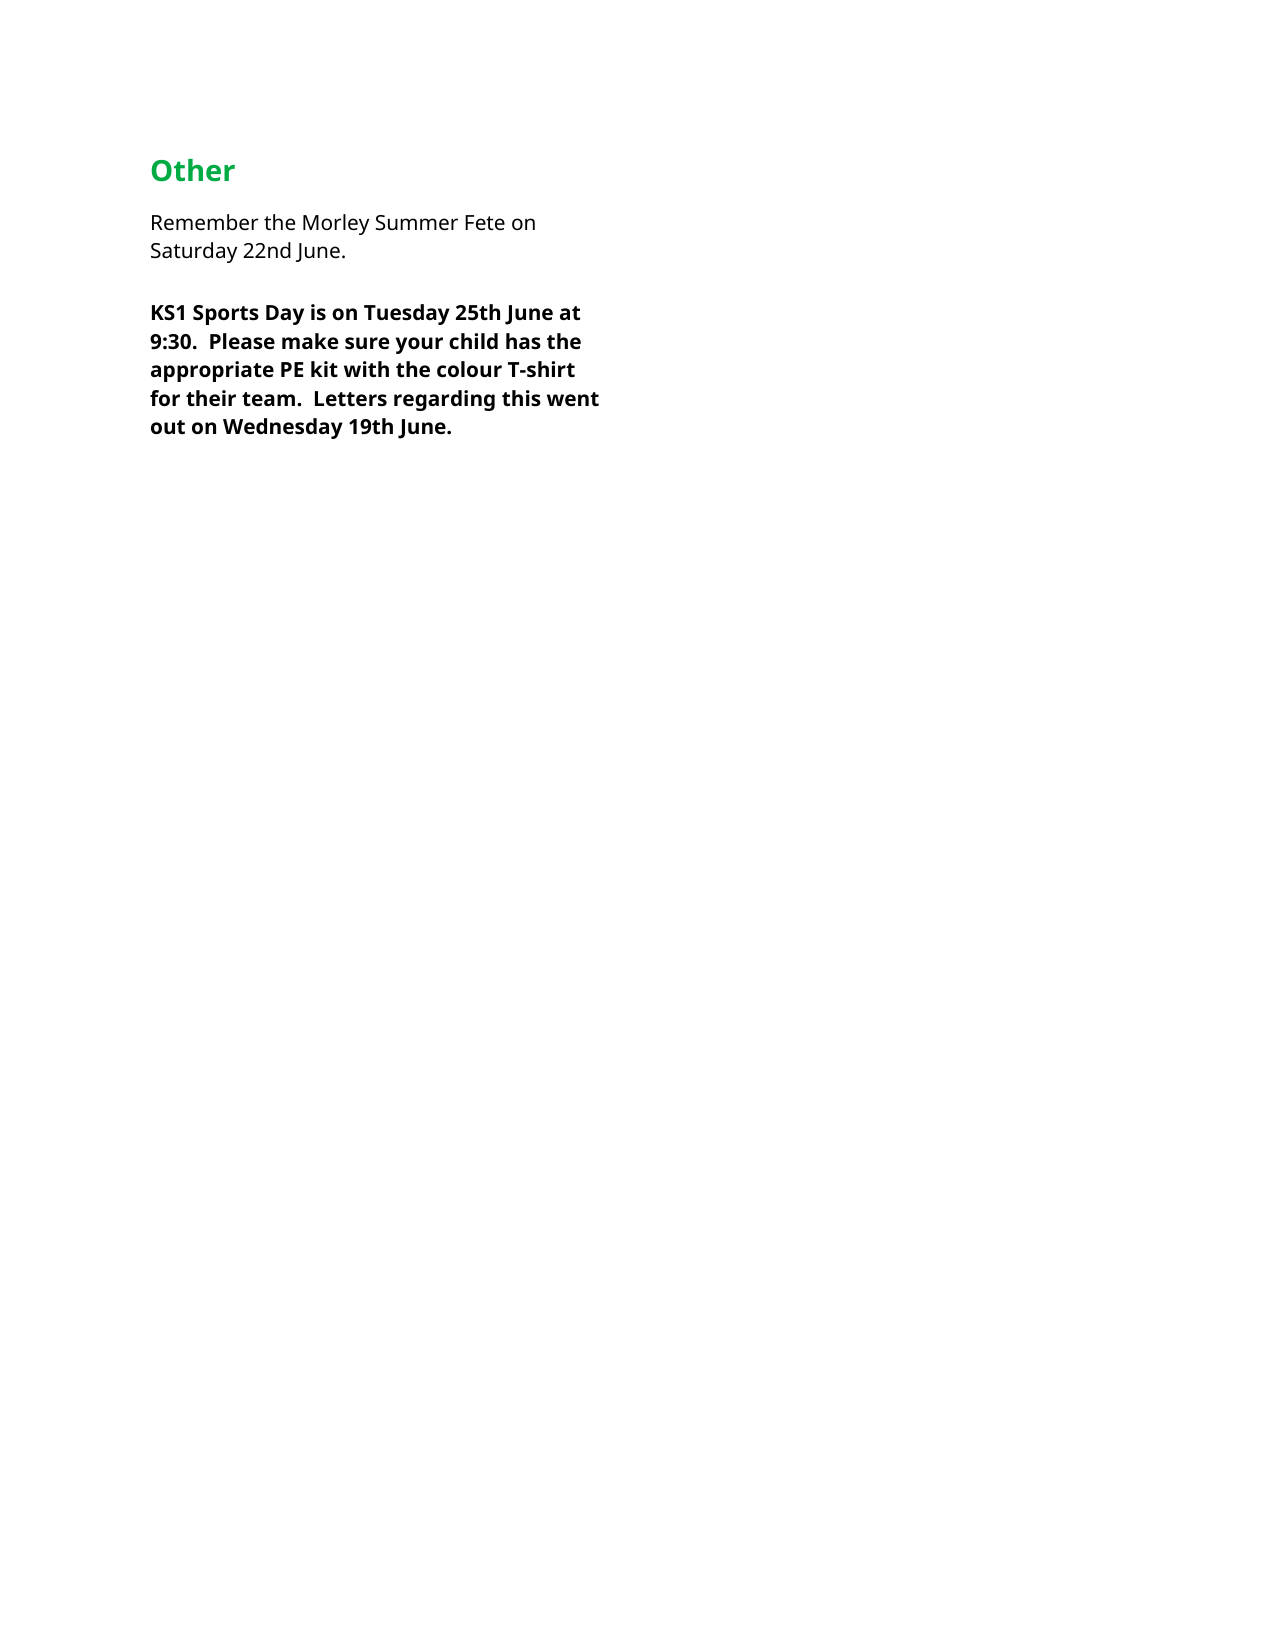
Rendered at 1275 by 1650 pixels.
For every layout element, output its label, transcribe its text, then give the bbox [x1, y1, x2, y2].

text KS1 Sports Day is on Tuesday 25th June at 9:30. Please make sure your child has the appropriate PE kit with the colour T-shirt for their team. Letters regarding this went out on Wednesday 19th June. [150, 298, 600, 441]
text Remember the Morley Summer Fete on Saturday 22nd June. [150, 208, 600, 265]
subtitle Other [150, 150, 600, 190]
